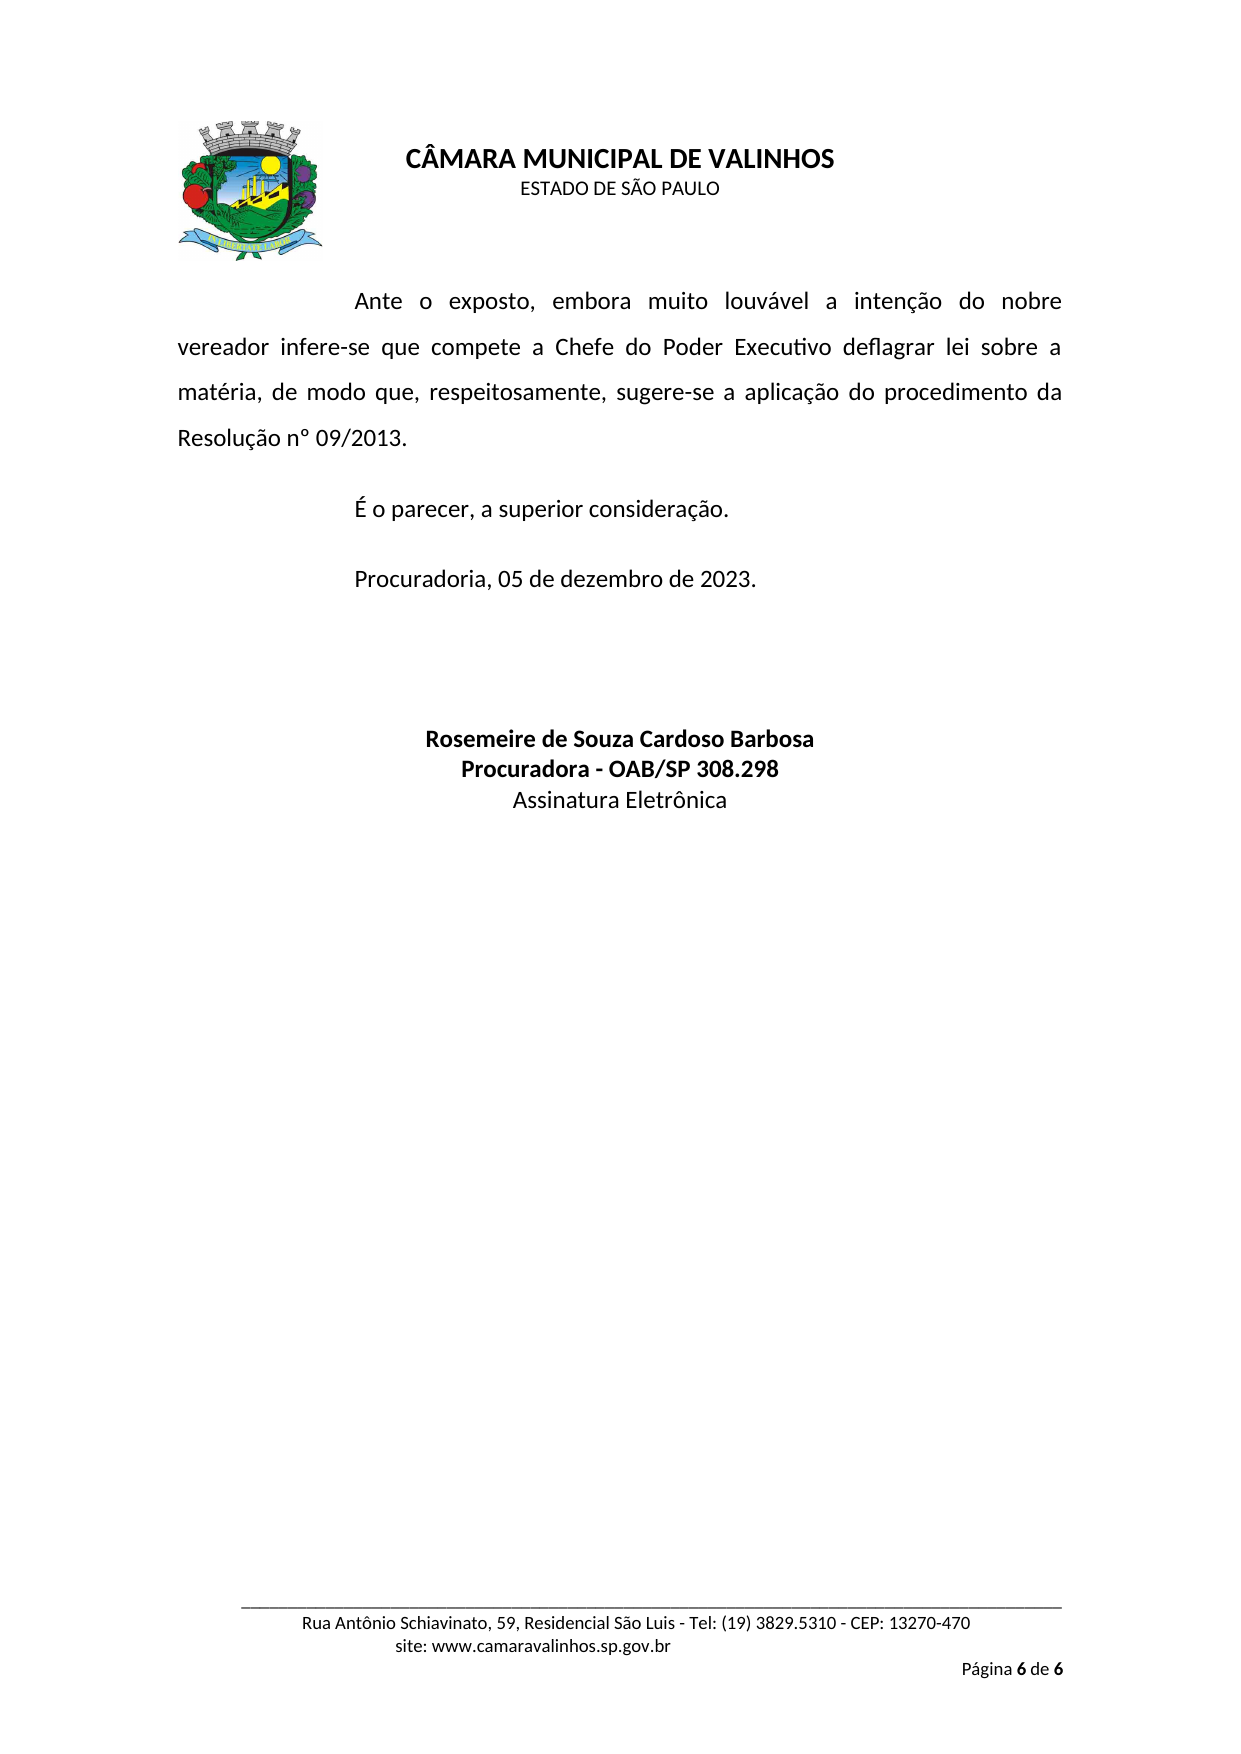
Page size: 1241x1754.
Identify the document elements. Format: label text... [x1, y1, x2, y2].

text Assinatura Eletrônica [177, 784, 1063, 815]
text Ante o exposto, embora muito louvável a intenção do nobre vereador infere-se que compete a Chefe do Poder Executivo deflagrar lei sobre a matéria, de modo que, respeitosamente, sugere-se a aplicação do procedimento da Resolução nº 09/2013. [177, 285, 1063, 453]
text Procuradoria, 05 de dezembro de 2023. [177, 563, 1063, 594]
picture [178, 121, 323, 261]
text Rosemeire de Souza Cardoso Barbosa [177, 723, 1063, 754]
text É o parecer, a superior consideração. [177, 493, 1063, 523]
text Procuradora - OAB/SP 308.298 [177, 754, 1063, 784]
